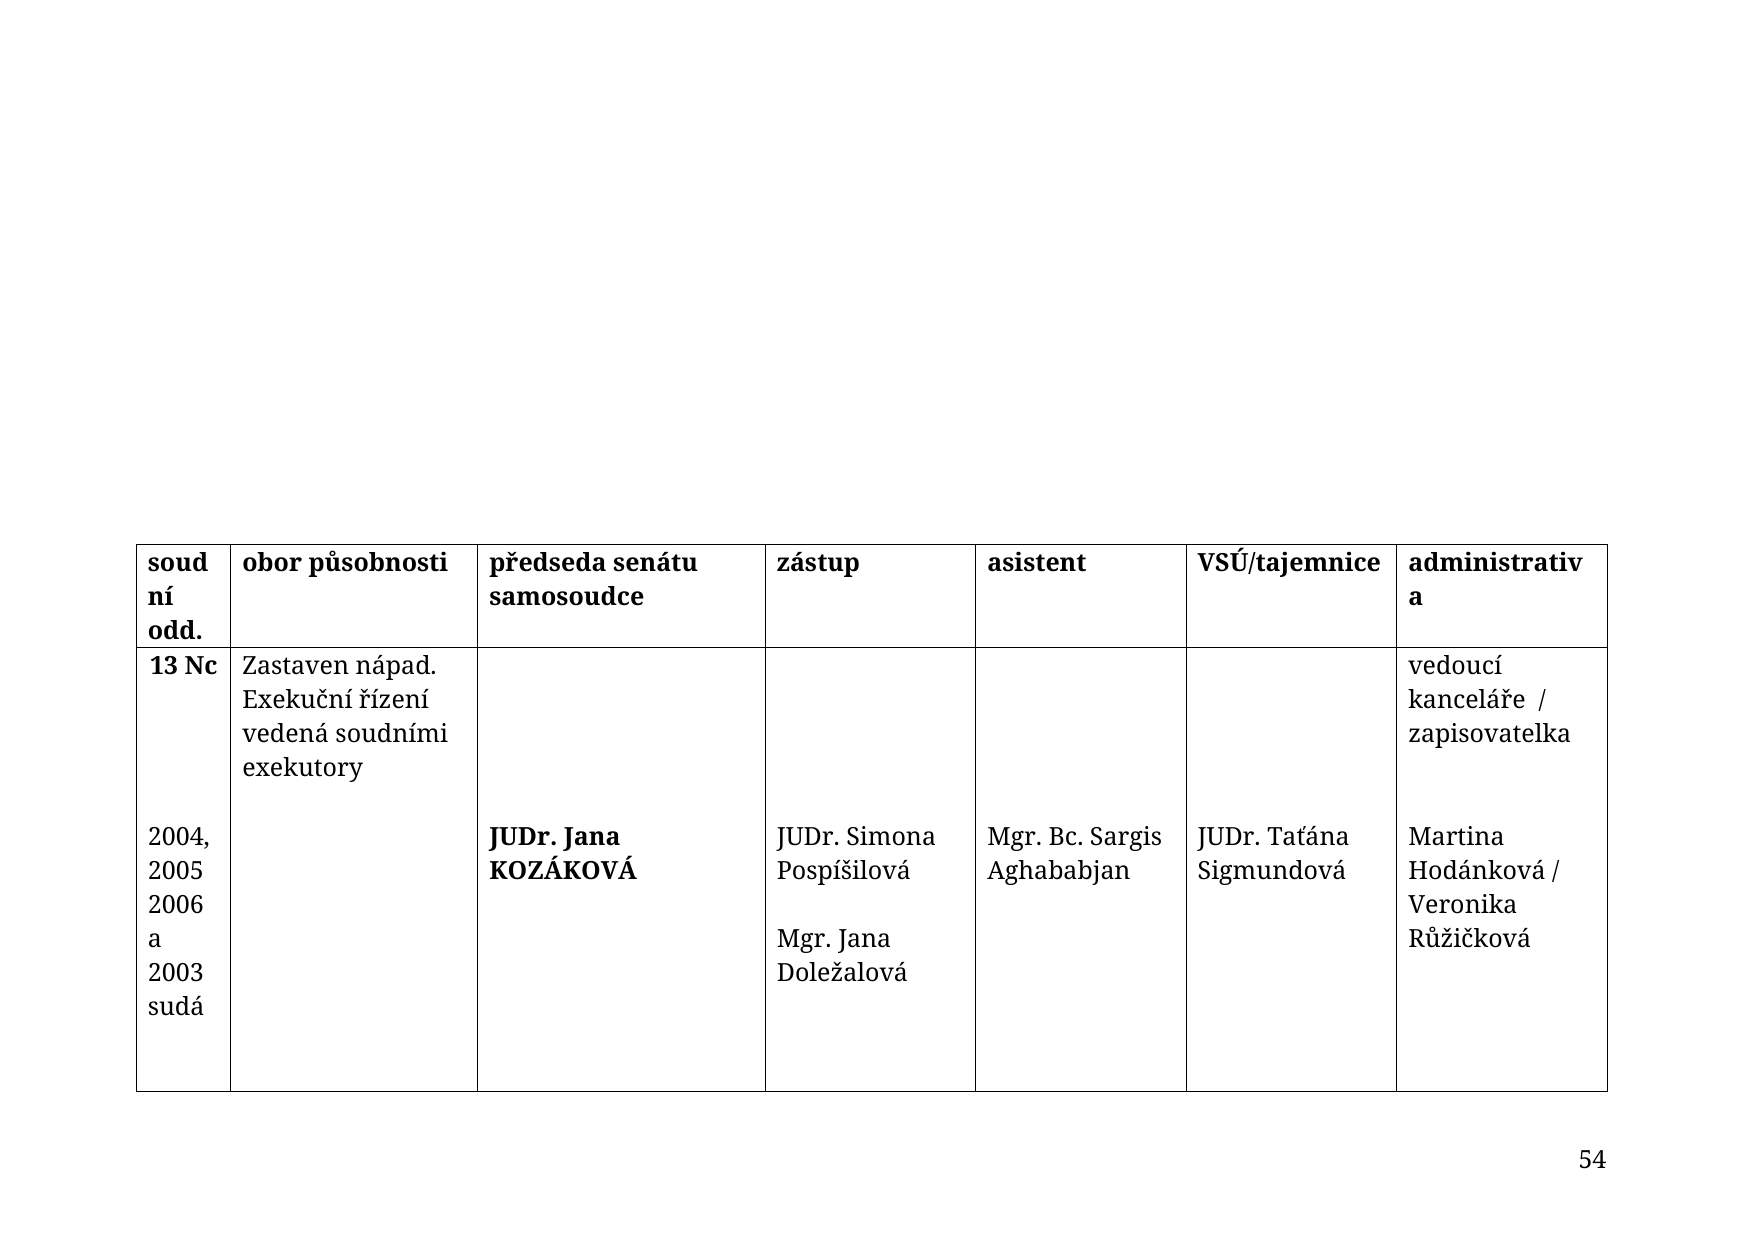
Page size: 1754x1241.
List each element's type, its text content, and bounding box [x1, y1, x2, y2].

table_header soudní odd. [137, 545, 230, 647]
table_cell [1187, 648, 1396, 1091]
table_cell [766, 648, 975, 1091]
table_header VSÚ/tajemnice [1187, 545, 1396, 647]
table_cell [976, 648, 1186, 1091]
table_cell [1397, 648, 1607, 1091]
table_header administrativa [1397, 545, 1607, 647]
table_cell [137, 648, 230, 1091]
table_header zástup [766, 545, 975, 647]
table_header asistent [976, 545, 1186, 647]
table_header předseda senátu samosoudce [478, 545, 765, 647]
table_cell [478, 648, 765, 1091]
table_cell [231, 648, 477, 1091]
table_header obor působnosti [231, 545, 477, 647]
